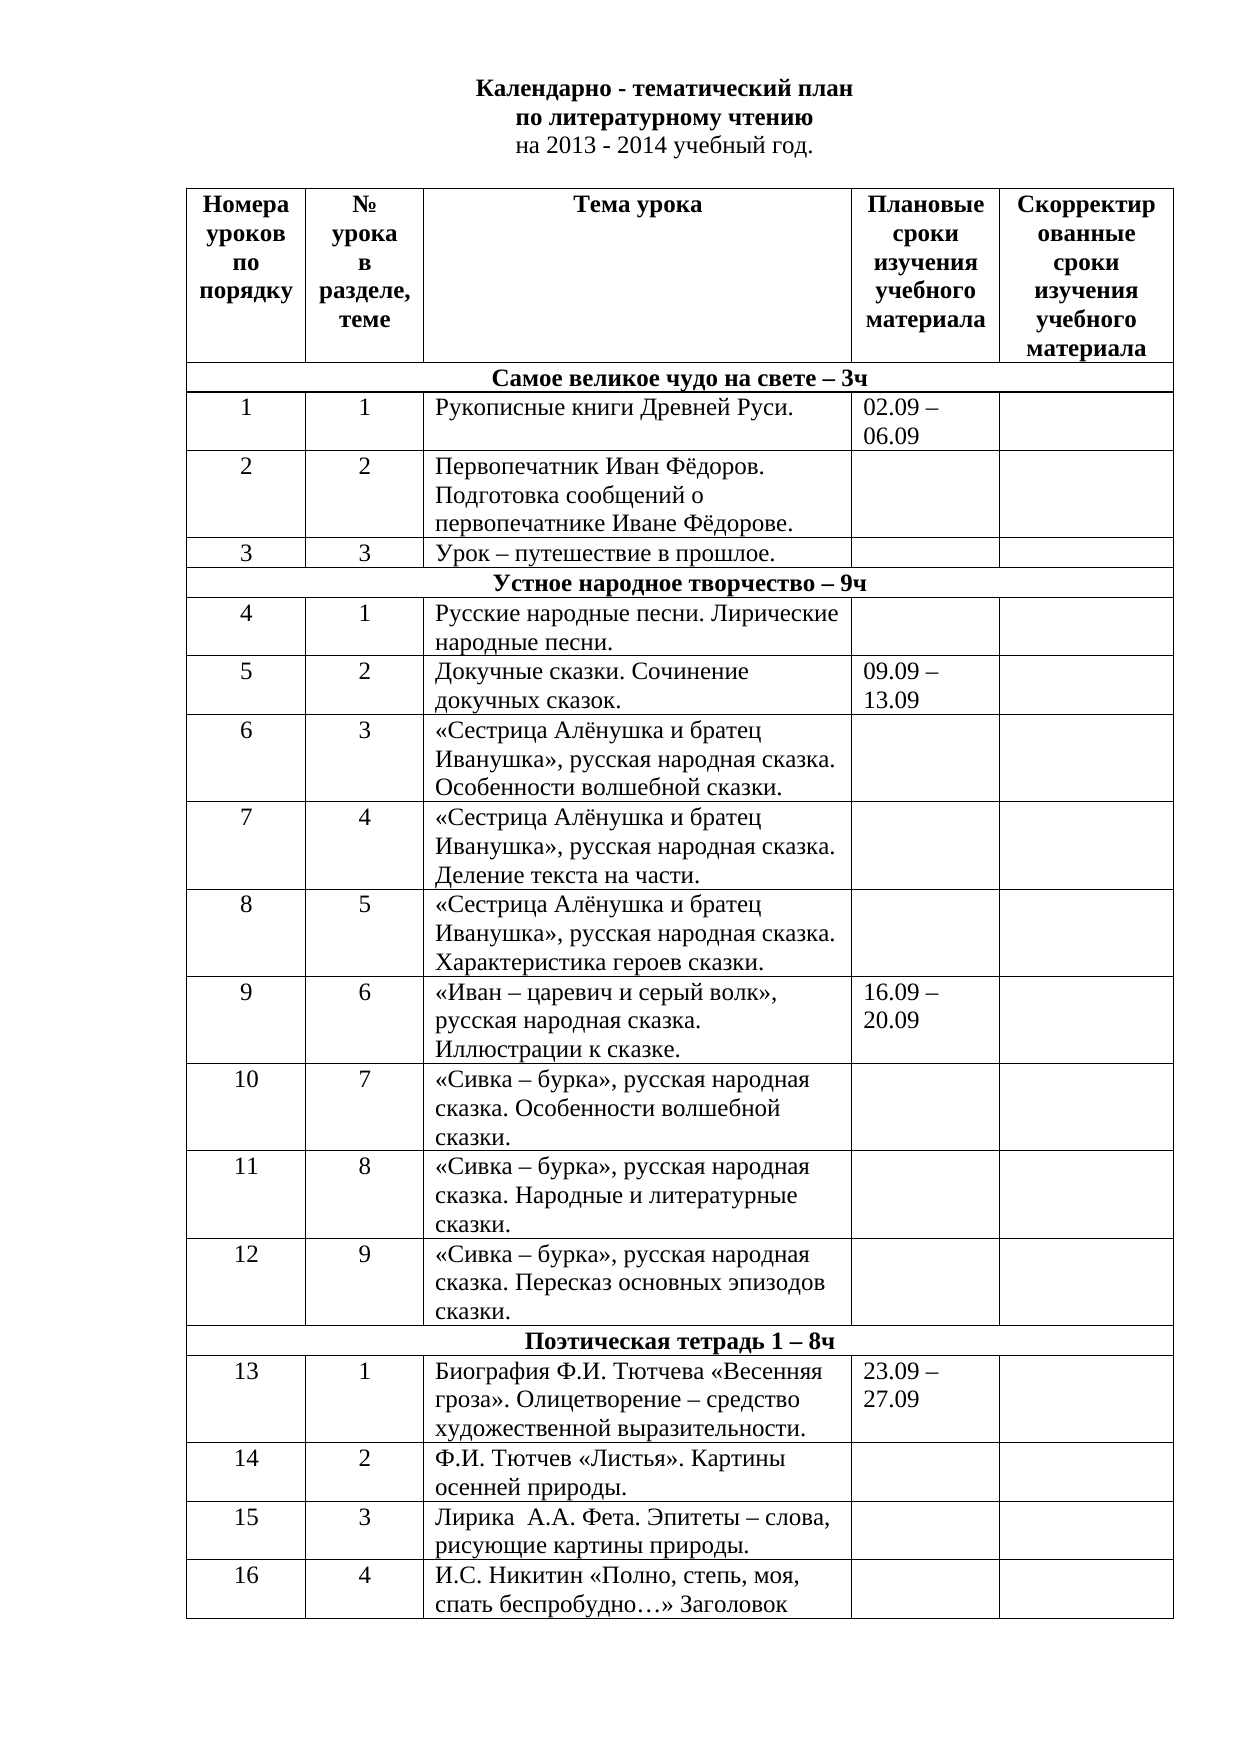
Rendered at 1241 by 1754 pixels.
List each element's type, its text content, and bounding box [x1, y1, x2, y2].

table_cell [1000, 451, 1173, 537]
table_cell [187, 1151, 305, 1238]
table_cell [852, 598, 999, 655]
text на 2013 - 2014 учебный год. [177, 131, 1152, 159]
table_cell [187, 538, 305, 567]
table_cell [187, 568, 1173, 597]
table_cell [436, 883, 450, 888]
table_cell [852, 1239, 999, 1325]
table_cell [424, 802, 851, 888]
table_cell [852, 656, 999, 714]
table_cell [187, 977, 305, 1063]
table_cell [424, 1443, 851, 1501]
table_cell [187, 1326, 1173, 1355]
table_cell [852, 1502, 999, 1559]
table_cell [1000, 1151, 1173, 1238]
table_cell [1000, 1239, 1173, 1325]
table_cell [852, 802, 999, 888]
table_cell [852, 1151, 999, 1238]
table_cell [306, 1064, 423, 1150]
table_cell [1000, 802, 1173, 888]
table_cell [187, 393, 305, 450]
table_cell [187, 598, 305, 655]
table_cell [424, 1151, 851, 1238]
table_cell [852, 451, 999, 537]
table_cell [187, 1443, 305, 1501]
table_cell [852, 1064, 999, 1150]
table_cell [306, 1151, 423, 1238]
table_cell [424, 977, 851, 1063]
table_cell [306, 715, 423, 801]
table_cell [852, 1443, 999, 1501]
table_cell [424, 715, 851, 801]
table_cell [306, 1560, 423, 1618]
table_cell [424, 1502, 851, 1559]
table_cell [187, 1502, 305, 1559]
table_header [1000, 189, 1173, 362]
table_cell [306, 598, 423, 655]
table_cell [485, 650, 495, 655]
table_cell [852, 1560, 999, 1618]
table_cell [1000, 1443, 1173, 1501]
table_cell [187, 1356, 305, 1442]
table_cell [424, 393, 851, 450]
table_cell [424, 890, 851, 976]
text Календарно - тематический план [177, 73, 1152, 102]
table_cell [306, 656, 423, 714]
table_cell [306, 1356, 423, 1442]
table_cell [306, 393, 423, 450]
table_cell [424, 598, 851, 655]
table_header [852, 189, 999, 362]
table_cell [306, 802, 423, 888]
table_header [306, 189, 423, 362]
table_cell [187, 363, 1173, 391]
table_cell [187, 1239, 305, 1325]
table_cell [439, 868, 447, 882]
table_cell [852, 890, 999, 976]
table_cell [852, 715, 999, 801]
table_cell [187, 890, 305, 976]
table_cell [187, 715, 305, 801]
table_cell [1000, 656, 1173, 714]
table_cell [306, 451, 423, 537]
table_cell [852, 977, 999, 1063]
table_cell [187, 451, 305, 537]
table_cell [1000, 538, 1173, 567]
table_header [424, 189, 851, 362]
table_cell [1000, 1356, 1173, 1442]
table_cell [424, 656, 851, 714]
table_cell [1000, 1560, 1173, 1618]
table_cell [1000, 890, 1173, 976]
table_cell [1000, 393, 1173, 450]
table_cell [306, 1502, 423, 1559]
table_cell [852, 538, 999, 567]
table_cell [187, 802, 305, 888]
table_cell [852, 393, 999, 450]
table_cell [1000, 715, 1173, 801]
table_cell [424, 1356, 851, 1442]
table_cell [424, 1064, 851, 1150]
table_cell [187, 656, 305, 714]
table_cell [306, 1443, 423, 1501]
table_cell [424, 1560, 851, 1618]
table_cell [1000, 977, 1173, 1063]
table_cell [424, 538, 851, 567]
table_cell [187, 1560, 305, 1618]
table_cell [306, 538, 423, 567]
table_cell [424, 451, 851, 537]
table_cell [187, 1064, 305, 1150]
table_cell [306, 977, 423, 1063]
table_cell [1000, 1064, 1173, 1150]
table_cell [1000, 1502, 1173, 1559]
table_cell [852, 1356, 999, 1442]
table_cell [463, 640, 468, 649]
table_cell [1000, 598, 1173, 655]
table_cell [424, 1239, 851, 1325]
text по литературному чтению [177, 102, 1152, 131]
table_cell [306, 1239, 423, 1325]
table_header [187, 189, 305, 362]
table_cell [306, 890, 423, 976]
